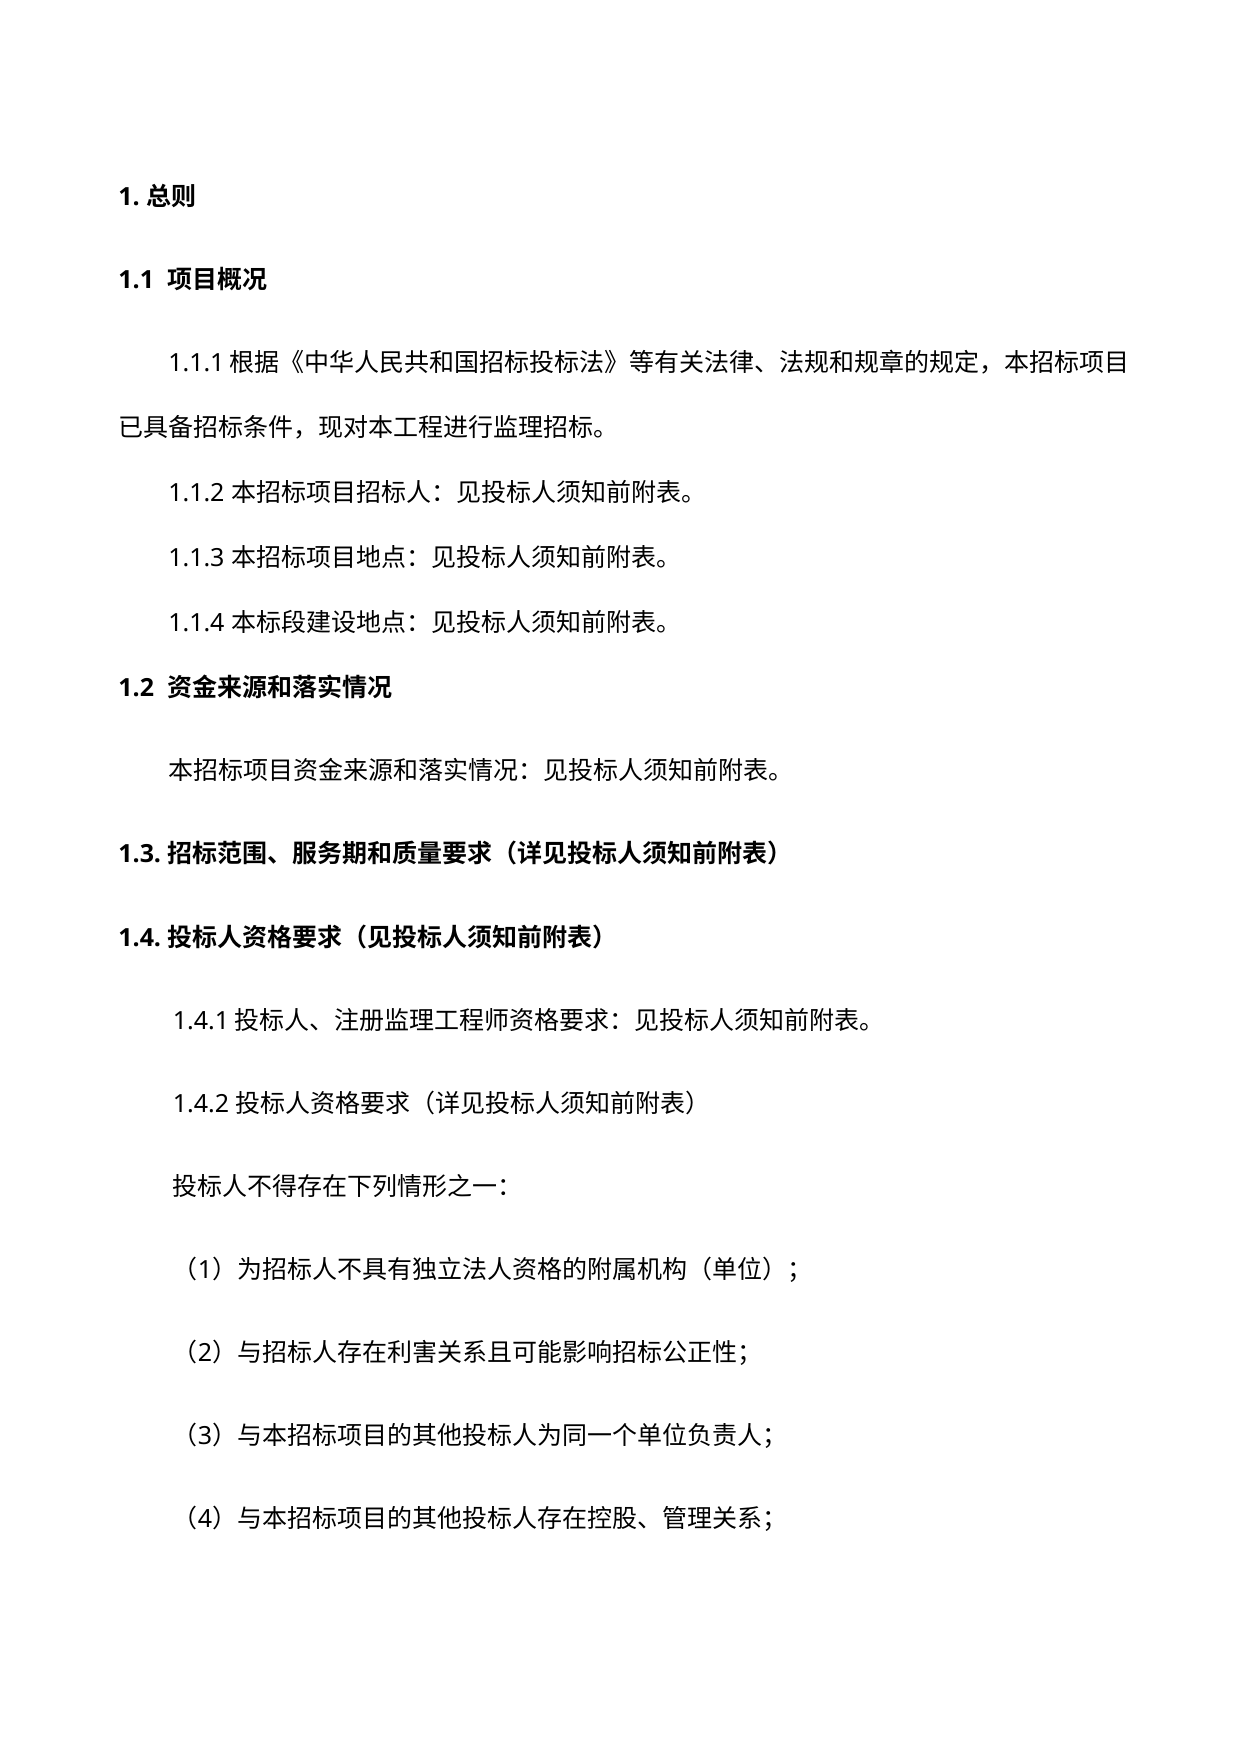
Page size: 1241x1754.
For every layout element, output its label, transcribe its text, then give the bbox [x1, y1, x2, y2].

text 1. 总则 [118, 162, 1137, 227]
text 1.4.2 投标人资格要求（详见投标人须知前附表） [118, 1069, 1137, 1134]
text 1.3. 招标范围、服务期和质量要求（详见投标人须知前附表） [118, 819, 1137, 884]
text 1.4.1投标人、注册监理工程师资格要求：见投标人须知前附表。 [118, 986, 1137, 1051]
text 投标人不得存在下列情形之一： [118, 1152, 1137, 1217]
text 1.1 项目概况 [118, 245, 1137, 310]
text （2）与招标人存在利害关系且可能影响招标公正性； [118, 1318, 1137, 1383]
text 1.4. 投标人资格要求（见投标人须知前附表） [118, 903, 1137, 968]
text 1.1.1根据《中华人民共和国招标投标法》等有关法律、法规和规章的规定，本招标项目已具备招标条件，现对本工程进行监理招标。 [118, 328, 1137, 458]
text 1.2 资金来源和落实情况 [118, 653, 1137, 718]
text 1.1.4 本标段建设地点：见投标人须知前附表。 [118, 588, 1137, 653]
text （1）为招标人不具有独立法人资格的附属机构（单位）； [118, 1235, 1137, 1300]
text 1.1.2 本招标项目招标人：见投标人须知前附表。 [118, 458, 1137, 523]
text （4）与本招标项目的其他投标人存在控股、管理关系； [118, 1484, 1137, 1549]
text 1.1.3 本招标项目地点：见投标人须知前附表。 [118, 523, 1137, 588]
text 本招标项目资金来源和落实情况：见投标人须知前附表。 [118, 736, 1137, 801]
text （3）与本招标项目的其他投标人为同一个单位负责人； [118, 1401, 1137, 1466]
